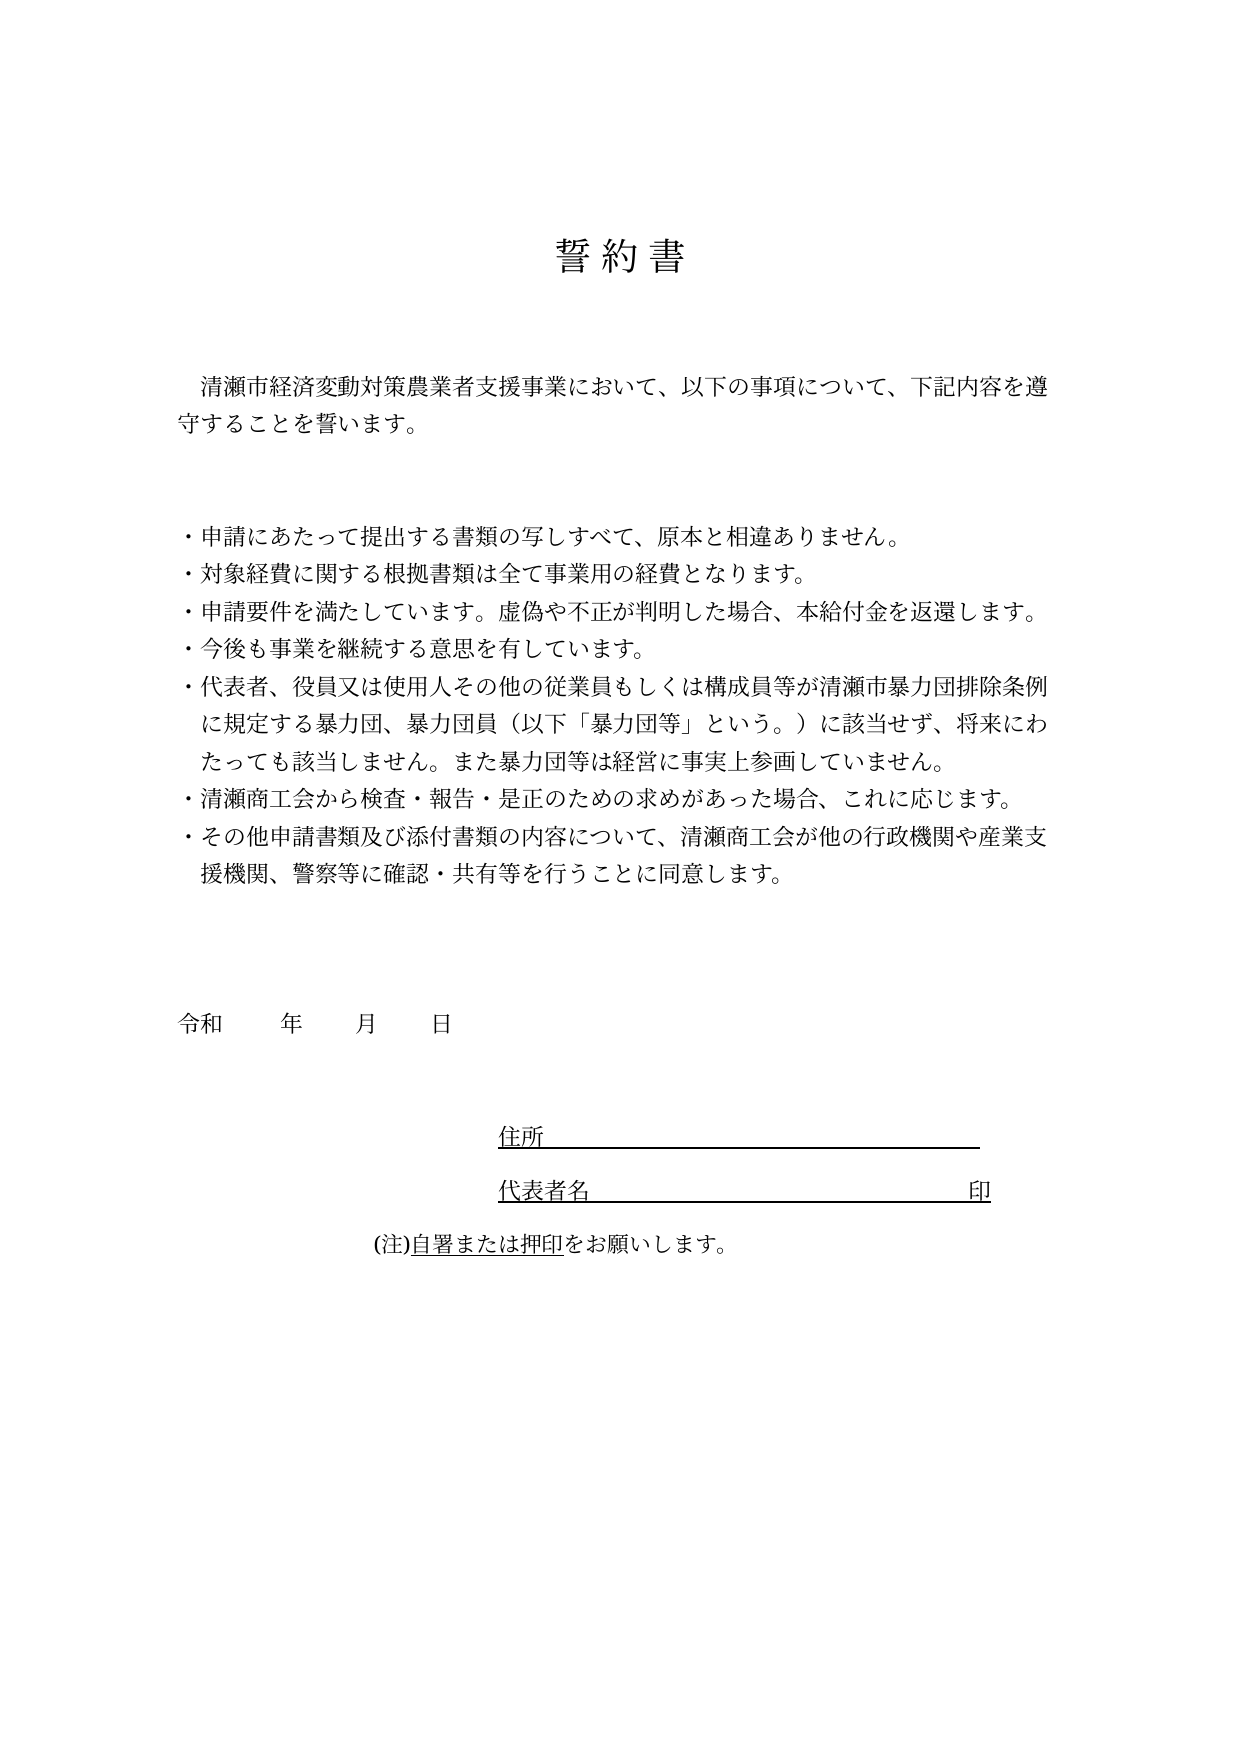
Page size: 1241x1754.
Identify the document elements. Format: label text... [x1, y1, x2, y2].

text ・今後も事業を継続する意思を有しています。 [177, 629, 1063, 667]
text ・清瀬商工会から検査・報告・是正のための求めがあった場合、これに応じます。 [177, 779, 1063, 817]
text (注)自署または押印をお願いします。 [177, 1225, 1063, 1262]
text ・申請にあたって提出する書類の写しすべて、原本と相違ありません。 [177, 517, 1063, 554]
text ・その他申請書類及び添付書類の内容について、清瀬商工会が他の行政機関や産業支援機関、警察等に確認・共有等を行うことに同意します。 [177, 817, 1063, 892]
text ・申請要件を満たしています。虚偽や不正が判明した場合、本給付金を返還します。 [177, 592, 1063, 629]
text 代表者名 印 [177, 1171, 1063, 1208]
text ・代表者、役員又は使用人その他の従業員もしくは構成員等が清瀬市暴力団排除条例に規定する暴力団、暴力団員（以下「暴力団等」という。）に該当せず、将来にわたっても該当しません。また暴力団等は経営に事実上参画していません。 [177, 667, 1063, 779]
text 誓 約 書 [177, 217, 1063, 292]
text 住所 [177, 1117, 1063, 1154]
text 清瀬市経済変動対策農業者支援事業において、以下の事項について、下記内容を遵守することを誓います。 [177, 367, 1063, 442]
text 令和 年 月 日 [177, 1004, 1063, 1042]
text ・対象経費に関する根拠書類は全て事業用の経費となります。 [177, 554, 1063, 592]
